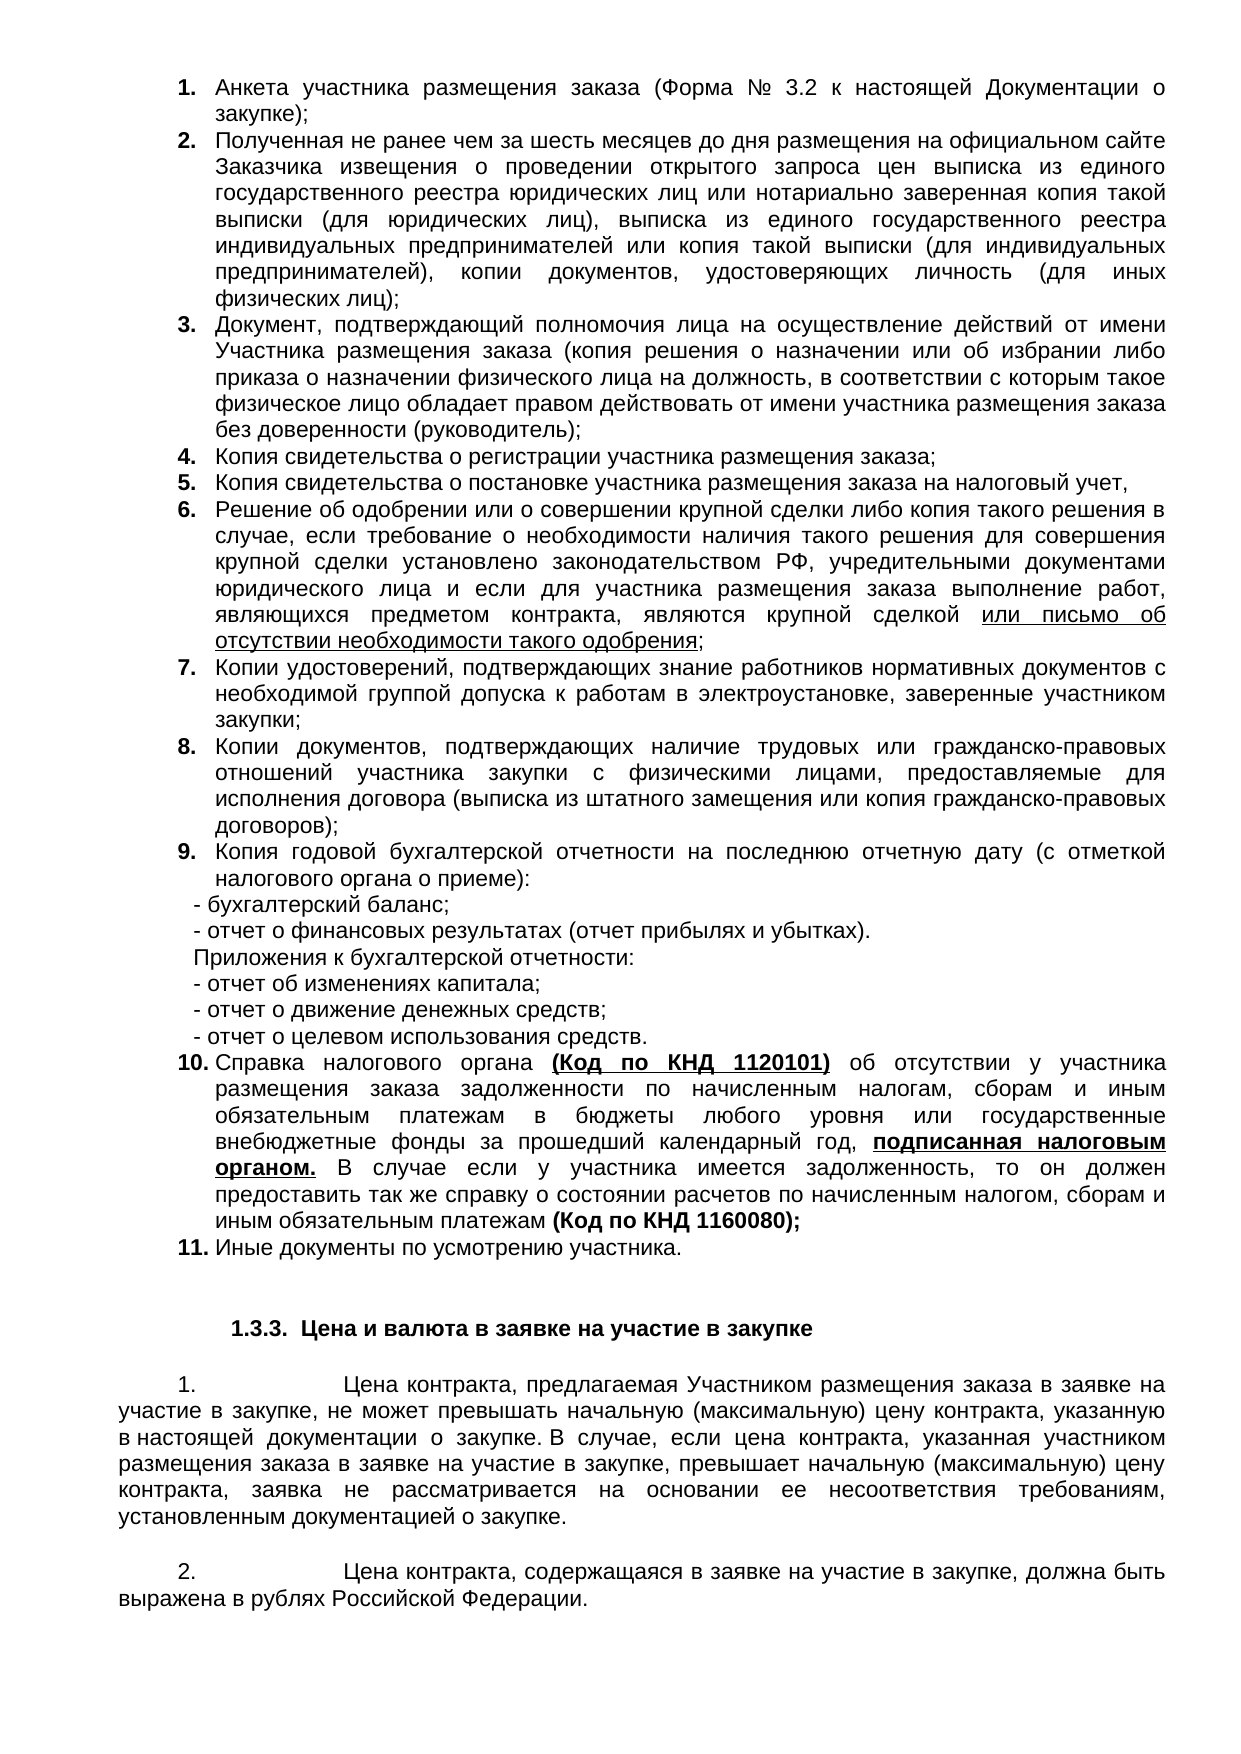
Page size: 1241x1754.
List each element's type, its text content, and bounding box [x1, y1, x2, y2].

list Цена контракта, предлагаемая Участником размещения заказа в заявке на участие в закупке, не может превышать начальную (максимальную) цену контракта, указанную в настоящей документации о закупке. В случае, если цена контракта, указанная участником размещения заказа в заявке на участие в закупке, превышает начальную (максимальную) цену контракта, заявка не рассматривается на основании ее несоответствия требованиям, установленным документацией о закупке. [118, 1371, 1166, 1529]
text - отчет о финансовых результатах (отчет прибылях и убытках). [193, 917, 1166, 943]
list Анкета участника размещения заказа (Форма № 3.2 к настоящей Документации о закупке); [177, 74, 1166, 127]
list Решение об одобрении или о совершении крупной сделки либо копия такого решения в случае, если требование о необходимости наличия такого решения для совершения крупной сделки установлено законодательством РФ, учредительными документами юридического лица и если для участника размещения заказа выполнение работ, являющихся предметом контракта, являются крупной сделкой или письмо об отсутствии необходимости такого одобрения; [177, 496, 1166, 654]
text - бухгалтерский баланс; [193, 891, 1166, 917]
text - отчет об изменениях капитала; [193, 970, 1166, 996]
list Копия свидетельства о постановке участника размещения заказа на налоговый учет, [177, 469, 1166, 496]
list Документ, подтверждающий полномочия лица на осуществление действий от имени Участника размещения заказа (копия решения о назначении или об избрании либо приказа о назначении физического лица на должность, в соответствии с которым такое физическое лицо обладает правом действовать от имени участника размещения заказа без доверенности (руководитель); [177, 311, 1166, 443]
text Приложения к бухгалтерской отчетности: [193, 943, 1166, 970]
list Копия свидетельства о регистрации участника размещения заказа; [177, 443, 1166, 469]
list Полученная не ранее чем за шесть месяцев до дня размещения на официальном сайте Заказчика извещения о проведении открытого запроса цен выписка из единого государственного реестра юридических лиц или нотариально заверенная копия такой выписки (для юридических лиц), выписка из единого государственного реестра индивидуальных предпринимателей или копия такой выписки (для индивидуальных предпринимателей), копии документов, удостоверяющих личность (для иных физических лиц); [177, 127, 1166, 311]
list Иные документы по усмотрению участника. [177, 1233, 1166, 1260]
list Копии документов, подтверждающих наличие трудовых или гражданско-правовых отношений участника закупки с физическими лицами, предоставляемые для исполнения договора (выписка из штатного замещения или копия гражданско-правовых договоров); [177, 733, 1166, 838]
list Копии удостоверений, подтверждающих знание работников нормативных документов с необходимой группой допуска к работам в электроустановке, заверенные участником закупки; [177, 654, 1166, 733]
list Цена контракта, содержащаяся в заявке на участие в закупке, должна быть выражена в рублях Российской Федерации. [118, 1558, 1166, 1611]
text - отчет о движение денежных средств; [193, 996, 1166, 1023]
list Копия годовой бухгалтерской отчетности на последнюю отчетную дату (с отметкой налогового органа о приеме): [177, 838, 1166, 891]
list Справка налогового органа (Код по КНД 1120101) об отсутствии у участника размещения заказа задолженности по начисленным налогам, сборам и иным обязательным платежам в бюджеты любого уровня или государственные внебюджетные фонды за прошедший календарный год, подписанная налоговым органом. В случае если у участника имеется задолженность, то он должен предоставить так же справку о состоянии расчетов по начисленным налогом, сборам и иным обязательным платежам (Код по КНД 1160080); [177, 1049, 1166, 1233]
text - отчет о целевом использования средств. [193, 1023, 1166, 1049]
text 1.3.3. Цена и валюта в заявке на участие в закупке [231, 1315, 1166, 1342]
